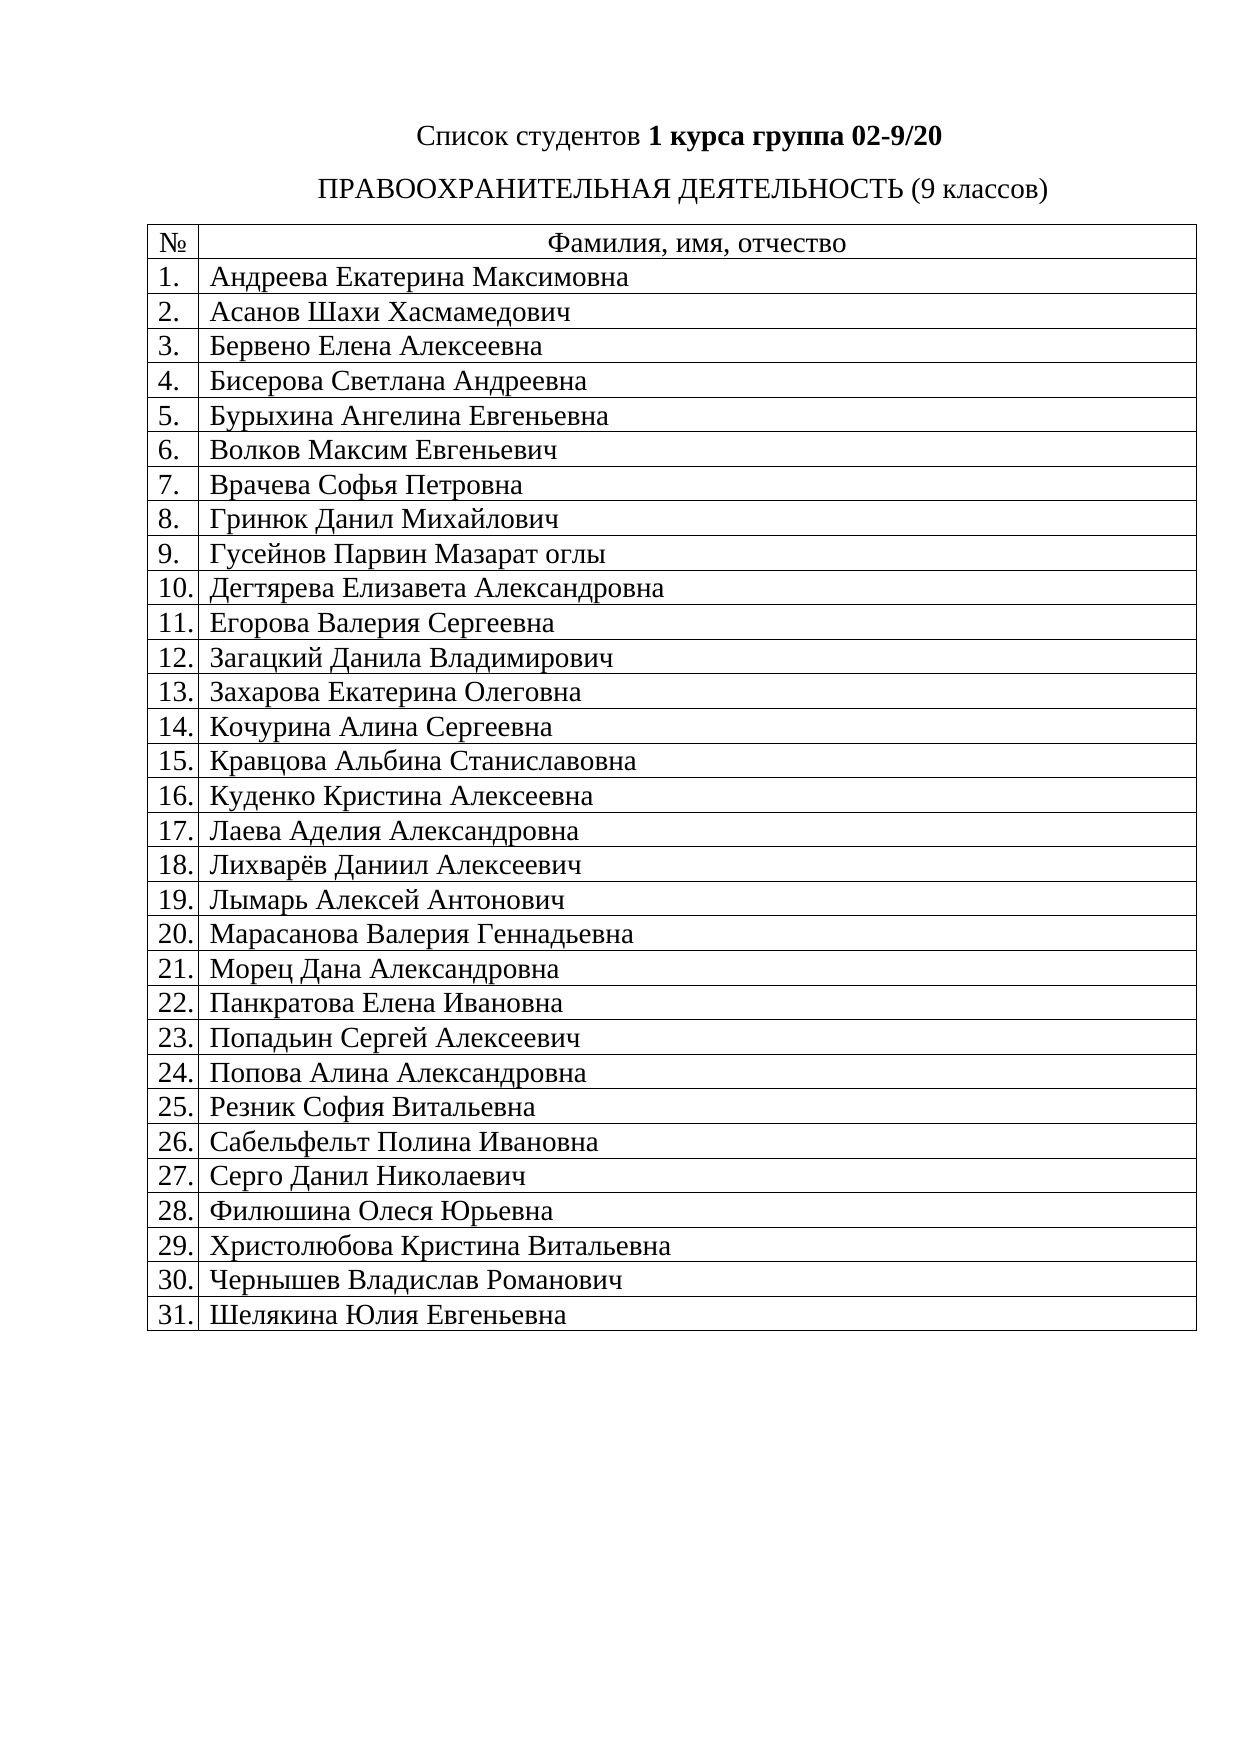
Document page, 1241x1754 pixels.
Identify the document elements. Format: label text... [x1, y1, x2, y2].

table_cell Захарова Екатерина Олеговна [199, 674, 1196, 708]
table_cell [148, 882, 198, 915]
table_cell Врачева Софья Петровна [199, 467, 1196, 500]
table_cell [148, 986, 198, 1019]
table_cell [148, 1193, 198, 1227]
table_cell [148, 709, 198, 742]
table_cell Кравцова Альбина Станиславовна [199, 744, 1196, 777]
table_cell Бисерова Светлана Андреевна [199, 363, 1196, 397]
table_cell Шелякина Юлия Евгеньевна [199, 1297, 1196, 1330]
table_cell Асанов Шахи Хасмамедович [199, 294, 1196, 327]
table_cell Филюшина Олеся Юрьевна [199, 1193, 1196, 1227]
table_cell [148, 640, 198, 673]
table_cell Гусейнов Парвин Мазарат оглы [199, 536, 1196, 569]
table_cell Загацкий Данила Владимирович [199, 640, 1196, 673]
table_cell [148, 916, 198, 950]
table_cell [148, 259, 198, 293]
table_cell [148, 605, 198, 639]
table_cell [148, 571, 198, 604]
table_cell Дегтярева Елизавета Александровна [199, 571, 1196, 604]
table_header Фамилия, имя, отчество [199, 225, 1196, 258]
table_cell Панкратова Елена Ивановна [199, 986, 1196, 1019]
table_cell Попадьин Сергей Алексеевич [199, 1020, 1196, 1054]
table_cell Марасанова Валерия Геннадьевна [199, 916, 1196, 950]
table_cell Попова Алина Александровна [199, 1055, 1196, 1088]
table_cell [148, 1020, 198, 1054]
table_cell [148, 778, 198, 812]
table_cell Волков Максим Евгеньевич [199, 432, 1196, 466]
table_cell [148, 1297, 198, 1330]
table_cell [148, 536, 198, 569]
table_cell [148, 1089, 198, 1123]
table_cell [148, 467, 198, 500]
table_cell Сабельфельт Полина Ивановна [199, 1124, 1196, 1157]
table_cell [148, 744, 198, 777]
table_cell Чернышев Владислав Романович [199, 1262, 1196, 1296]
table_cell [148, 329, 198, 362]
table_cell [148, 1159, 198, 1192]
table_cell Егорова Валерия Сергеевна [199, 605, 1196, 639]
table_cell Лаева Аделия Александровна [199, 813, 1196, 846]
table_cell Лихварёв Даниил Алексеевич [199, 847, 1196, 881]
table_cell [148, 1124, 198, 1157]
table_cell Христолюбова Кристина Витальевна [199, 1228, 1196, 1261]
table_cell [148, 1228, 198, 1261]
table_cell [148, 294, 198, 327]
table_cell Бурыхина Ангелина Евгеньевна [199, 398, 1196, 431]
table_cell [148, 398, 198, 431]
table_cell Куденко Кристина Алексеевна [199, 778, 1196, 812]
table_cell [148, 847, 198, 881]
table_cell Бервено Елена Алексеевна [199, 329, 1196, 362]
table_cell [148, 363, 198, 397]
table_cell Серго Данил Николаевич [199, 1159, 1196, 1192]
table_cell Резник София Витальевна [199, 1089, 1196, 1123]
table_cell [148, 951, 198, 984]
table_cell Морец Дана Александровна [199, 951, 1196, 984]
table_cell [148, 501, 198, 535]
table_cell Гринюк Данил Михайлович [199, 501, 1196, 535]
table_cell Лымарь Алексей Антонович [199, 882, 1196, 915]
table_cell [148, 1262, 198, 1296]
table_cell Кочурина Алина Сергеевна [199, 709, 1196, 742]
table_cell [148, 432, 198, 466]
text ПРАВООХРАНИТЕЛЬНАЯ ДЕЯТЕЛЬНОСТЬ (9 классов) [177, 171, 1181, 204]
table_cell [148, 674, 198, 708]
table_cell Андреева Екатерина Максимовна [199, 259, 1196, 293]
table_cell [148, 1055, 198, 1088]
text Список студентов 1 курса группа 02-9/20 [177, 118, 1181, 152]
table_header № [148, 225, 198, 258]
table_cell [148, 813, 198, 846]
